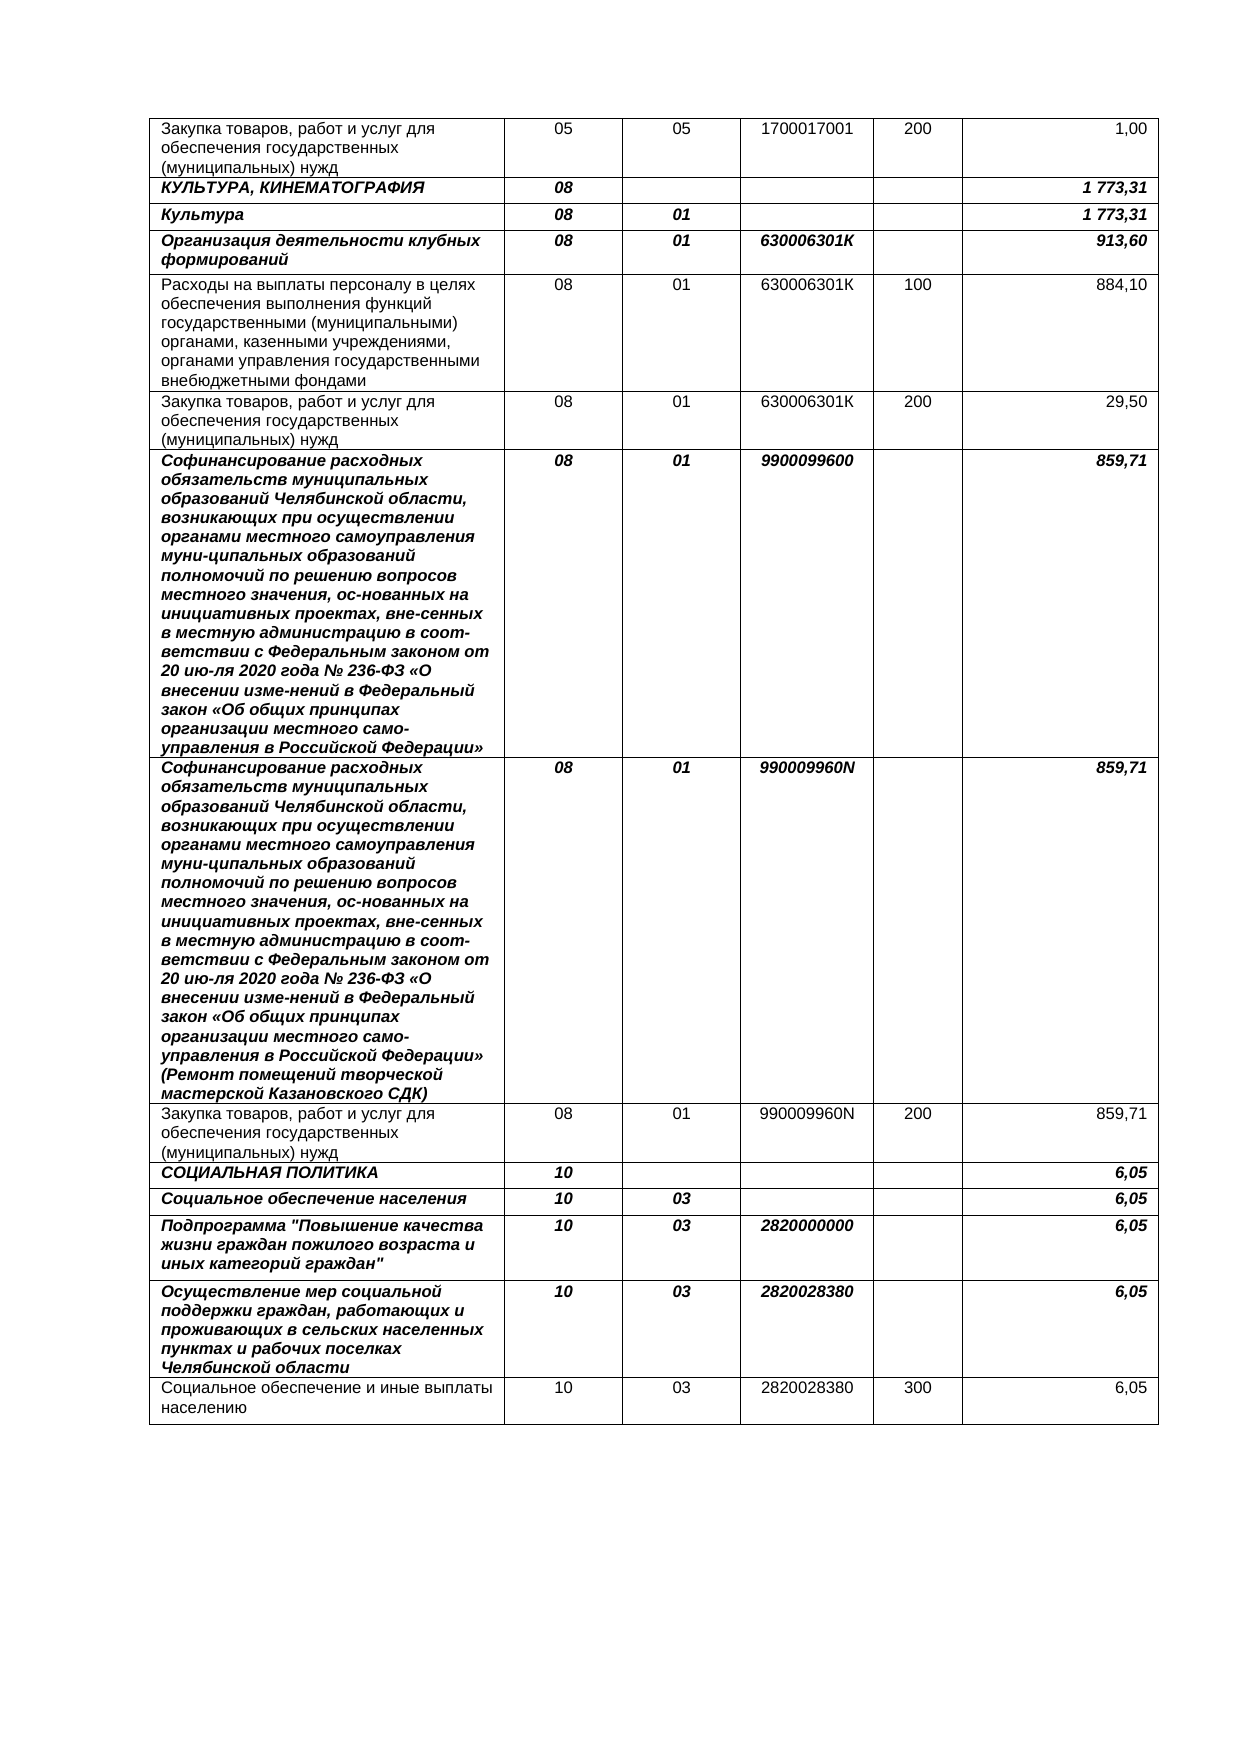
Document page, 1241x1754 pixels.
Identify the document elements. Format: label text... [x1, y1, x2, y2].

table_cell 859,71 [963, 450, 1158, 757]
table_cell 2820000000 [741, 1216, 873, 1280]
table_cell [874, 231, 962, 273]
table_cell Организация деятельности клубных формирований [150, 231, 504, 273]
table_cell Софинансирование расходных обязательств муниципальных образований Челябинской области, возникающих при осуществлении органами местного самоуправления муни-ципальных образований полномочий по решению вопросов местного значения, ос-нованных на инициативных проектах, вне-сенных в местную администрацию в соот-ветствии с Федеральным законом от 20 ию-ля 2020 года № 236-ФЗ «О внесении изме-нений в Федеральный закон «Об общих принципах организации местного само-управления в Российской Федерации» [150, 450, 504, 757]
table_cell 200 [874, 1104, 962, 1162]
table_cell 08 [505, 178, 622, 203]
table_cell 630006301К [741, 231, 873, 273]
table_cell [741, 1163, 873, 1188]
table_cell 990009960N [741, 1104, 873, 1162]
table_cell 2820028380 [741, 1378, 873, 1424]
table_cell 10 [505, 1281, 622, 1377]
table_cell Социальное обеспечение населения [150, 1189, 504, 1215]
table_cell [874, 1281, 962, 1377]
table_cell 1,00 [963, 119, 1158, 177]
table_cell 08 [505, 758, 622, 1103]
table_cell 1700017001 [741, 119, 873, 177]
table_cell 1 773,31 [963, 204, 1158, 230]
table_cell СОЦИАЛЬНАЯ ПОЛИТИКА [150, 1163, 504, 1188]
table_cell Подпрограмма "Повышение качества жизни граждан пожилого возраста и иных категорий граждан" [150, 1216, 504, 1280]
table_cell Закупка товаров, работ и услуг для обеспечения государственных (муниципальных) нужд [150, 392, 504, 449]
table_cell 01 [623, 450, 740, 757]
table_cell КУЛЬТУРА, КИНЕМАТОГРАФИЯ [150, 178, 504, 203]
table_cell 03 [623, 1216, 740, 1280]
table_cell 1 773,31 [963, 178, 1158, 203]
table_cell 859,71 [963, 758, 1158, 1103]
table_cell 6,05 [963, 1163, 1158, 1188]
table_cell Культура [150, 204, 504, 230]
table_cell 03 [623, 1378, 740, 1424]
table_cell 200 [874, 119, 962, 177]
table_cell 100 [874, 275, 962, 391]
table_cell 01 [623, 204, 740, 230]
table_cell 630006301К [741, 392, 873, 449]
table_cell 10 [505, 1378, 622, 1424]
table_cell Закупка товаров, работ и услуг для обеспечения государственных (муниципальных) нужд [150, 1104, 504, 1162]
table_cell 08 [505, 275, 622, 391]
table_cell 08 [505, 392, 622, 449]
table_cell [874, 1189, 962, 1215]
table_cell 01 [623, 392, 740, 449]
table_cell 03 [623, 1189, 740, 1215]
table_cell 01 [623, 1104, 740, 1162]
table_cell 6,05 [963, 1281, 1158, 1377]
table_cell [874, 1216, 962, 1280]
table_cell 990009960N [741, 758, 873, 1103]
table_cell [623, 178, 740, 203]
table_cell 630006301К [741, 275, 873, 391]
table_cell 08 [505, 1104, 622, 1162]
table_cell 01 [623, 275, 740, 391]
table_cell Софинансирование расходных обязательств муниципальных образований Челябинской области, возникающих при осуществлении органами местного самоуправления муни-ципальных образований полномочий по решению вопросов местного значения, ос-нованных на инициативных проектах, вне-сенных в местную администрацию в соот-ветствии с Федеральным законом от 20 ию-ля 2020 года № 236-ФЗ «О внесении изме-нений в Федеральный закон «Об общих принципах организации местного само-управления в Российской Федерации» (Ремонт помещений творческой мастерской Казановского СДК) [150, 758, 504, 1103]
table_cell [741, 204, 873, 230]
table_cell 01 [623, 231, 740, 273]
table_cell 6,05 [963, 1378, 1158, 1424]
table_cell 03 [623, 1281, 740, 1377]
table_cell [741, 178, 873, 203]
table_cell 2820028380 [741, 1281, 873, 1377]
table_cell Закупка товаров, работ и услуг для обеспечения государственных (муниципальных) нужд [150, 119, 504, 177]
table_cell [623, 1163, 740, 1188]
table_cell Расходы на выплаты персоналу в целях обеспечения выполнения функций государственными (муниципальными) органами, казенными учреждениями, органами управления государственными внебюджетными фондами [150, 275, 504, 391]
table_cell 08 [505, 450, 622, 757]
table_cell 200 [874, 392, 962, 449]
table_cell 05 [505, 119, 622, 177]
table_cell [874, 178, 962, 203]
table_cell 05 [623, 119, 740, 177]
table_cell Социальное обеспечение и иные выплаты населению [150, 1378, 504, 1424]
table_cell Осуществление мер социальной поддержки граждан, работающих и проживающих в сельских населенных пунктах и рабочих поселках Челябинской области [150, 1281, 504, 1377]
table_cell 913,60 [963, 231, 1158, 273]
table_cell 9900099600 [741, 450, 873, 757]
table_cell 6,05 [963, 1189, 1158, 1215]
table_cell 29,50 [963, 392, 1158, 449]
table_cell 10 [505, 1163, 622, 1188]
table_cell 6,05 [963, 1216, 1158, 1280]
table_cell [741, 1189, 873, 1215]
table_cell 08 [505, 231, 622, 273]
table_cell [874, 1163, 962, 1188]
table_cell [874, 758, 962, 1103]
table_cell 859,71 [963, 1104, 1158, 1162]
table_cell [874, 450, 962, 757]
table_cell 884,10 [963, 275, 1158, 391]
table_cell 300 [874, 1378, 962, 1424]
table_cell 01 [623, 758, 740, 1103]
table_cell 08 [505, 204, 622, 230]
table_cell 10 [505, 1189, 622, 1215]
table_cell [874, 204, 962, 230]
table_cell 10 [505, 1216, 622, 1280]
